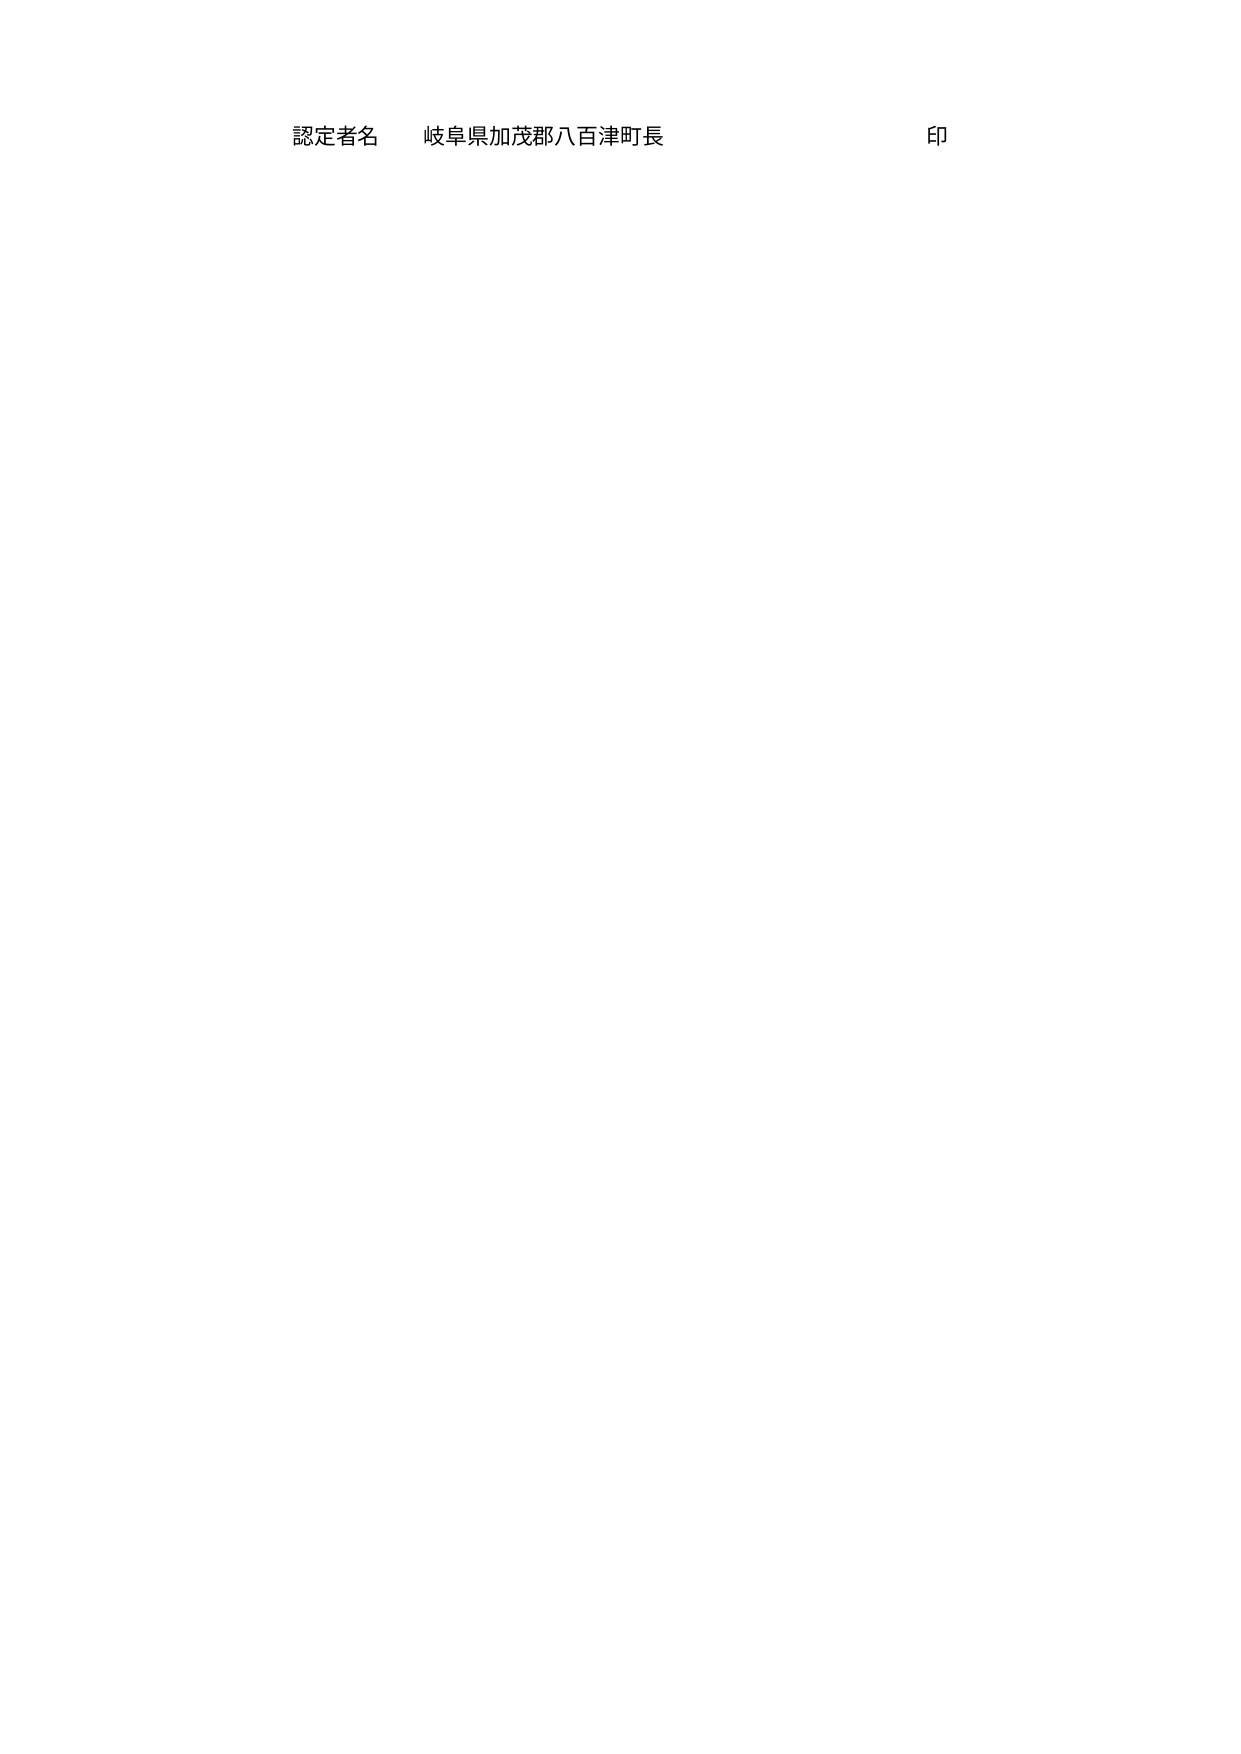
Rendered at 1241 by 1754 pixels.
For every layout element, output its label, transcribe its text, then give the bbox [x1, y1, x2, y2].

text 認定者名 岐阜県加茂郡八百津町長 印 [177, 123, 1063, 150]
